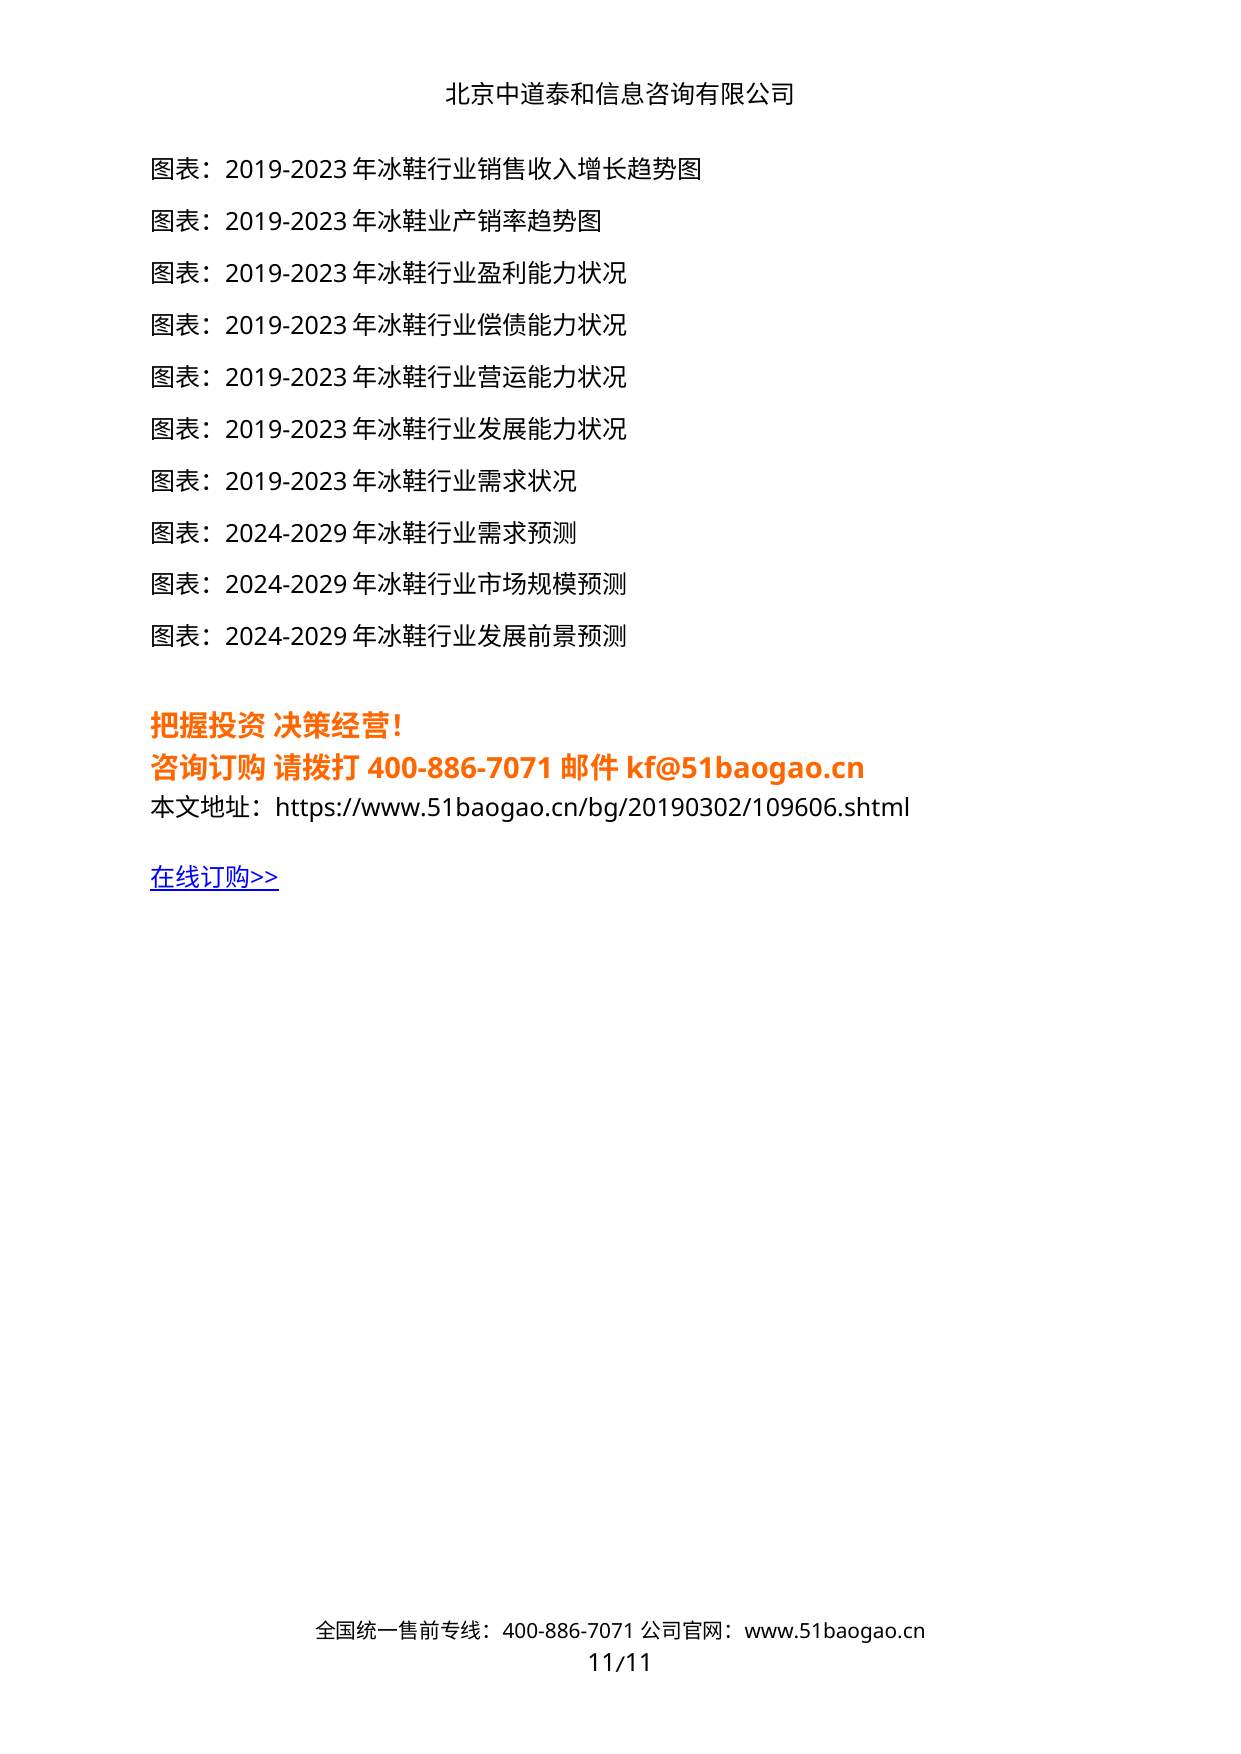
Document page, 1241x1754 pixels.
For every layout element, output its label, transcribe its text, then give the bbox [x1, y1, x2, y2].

text 图表：2019-2023年冰鞋行业营运能力状况 [150, 357, 1090, 394]
text 图表：2019-2023年冰鞋行业发展能力状况 [150, 409, 1090, 446]
text 图表：2024-2029年冰鞋行业发展前景预测 [150, 617, 1090, 653]
text 图表：2019-2023年冰鞋行业盈利能力状况 [150, 254, 1090, 290]
text 图表：2024-2029年冰鞋行业需求预测 [150, 513, 1090, 549]
text 图表：2019-2023年冰鞋行业需求状况 [150, 461, 1090, 497]
text 图表：2019-2023年冰鞋业产销率趋势图 [150, 202, 1090, 238]
text 图表：2019-2023年冰鞋行业销售收入增长趋势图 [150, 150, 1090, 186]
text 在线订购>> [150, 824, 1090, 894]
text 把握投资 决策经营！咨询订购 请拨打 400-886-7071 邮件 kf@51baogao.cn本文地址：https://www.51baogao.cn/bg/20190302/109606.shtml [150, 669, 1090, 824]
text 图表：2024-2029年冰鞋行业市场规模预测 [150, 565, 1090, 601]
text 图表：2019-2023年冰鞋行业偿债能力状况 [150, 306, 1090, 342]
